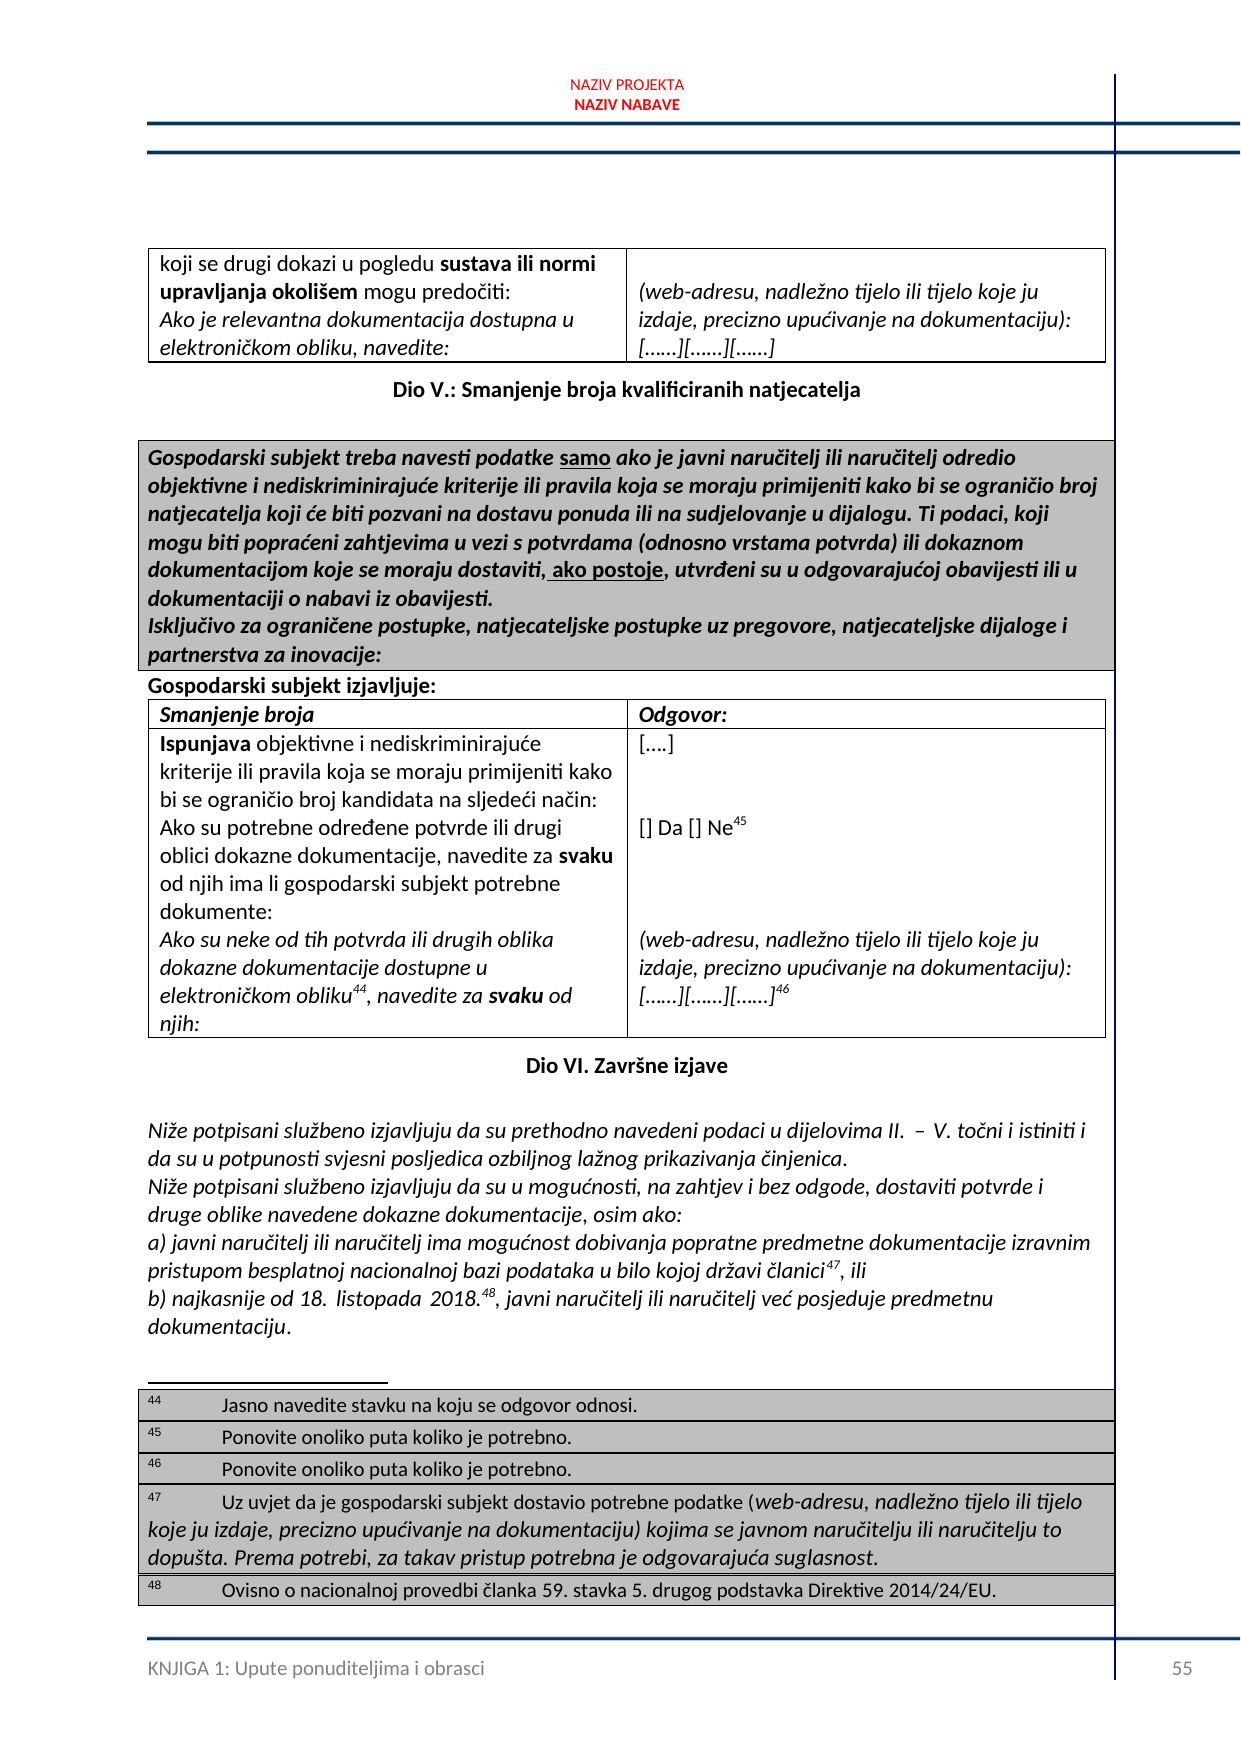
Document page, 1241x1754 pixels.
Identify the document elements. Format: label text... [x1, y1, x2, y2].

text Gospodarski subjekt izjavljuje: [148, 671, 1106, 699]
text b) najkasnije od 18. listopada 2018., javni naručitelj ili naručitelj već posjeduje predmetnu dokumentaciju. [148, 1284, 1106, 1340]
picture [1116, 1630, 1241, 1648]
title Dio V.: Smanjenje broja kvalificiranih natjecatelja [148, 375, 1106, 403]
table_cell [] Da [] Ne [……] [……] (web-adresu, nadležno tijelo ili tijelo koje ju izdaje, precizno upućivanje na dokumentaciju): [……][……][……] [627, 249, 1105, 361]
picture [147, 114, 1114, 134]
table_cell Ispunjava objektivne i nediskriminirajuće kriterije ili pravila koja se moraju primijeniti kako bi se ograničio broj kandidata na sljedeći način: Ako su potrebne određene potvrde ili drugi oblici dokazne dokumentacije, navedite za svaku od njih ima li gospodarski subjekt potrebne dokumente: Ako su neke od tih potvrda ili drugih oblika dokazne dokumentacije dostupne u elektroničkom obliku, navedite za svaku od njih: [149, 729, 627, 1037]
picture [1116, 114, 1241, 134]
text Gospodarski subjekt treba navesti podatke samo ako je javni naručitelj ili naručitelj odredio objektivne i nediskriminirajuće kriterije ili pravila koja se moraju primijeniti kako bi se ograničio broj natjecatelja koji će biti pozvani na dostavu ponuda ili na sudjelovanje u dijalogu. Ti podaci, koji mogu biti popraćeni zahtjevima u vezi s potvrdama (odnosno vrstama potvrda) ili dokaznom dokumentacijom koje se moraju dostaviti, ako postoje, utvrđeni su u odgovarajućoj obavijesti ili u dokumentaciji o nabavi iz obavijesti. Isključivo za ograničene postupke, natjecateljske postupke uz pregovore, natjecateljske dijaloge i partnerstva za inovacije: [139, 441, 1114, 670]
table_header Odgovor: [628, 700, 1105, 728]
text Niže potpisani službeno izjavljuju da su u mogućnosti, na zahtjev i bez odgode, dostaviti potvrde i druge oblike navedene dokazne dokumentacije, osim ako: [148, 1172, 1106, 1228]
title Dio VI. Završne izjave [148, 1051, 1106, 1079]
picture [147, 143, 1114, 163]
text a) javni naručitelj ili naručitelj ima mogućnost dobivanja popratne predmetne dokumentacije izravnim pristupom besplatnoj nacionalnoj bazi podataka u bilo kojoj državi članici, ili [148, 1228, 1106, 1284]
picture [147, 1630, 1114, 1648]
picture [1116, 143, 1241, 163]
table_header Smanjenje broja [149, 700, 627, 728]
table_cell [….] [] Da [] Ne (web-adresu, nadležno tijelo ili tijelo koje ju izdaje, precizno upućivanje na dokumentaciju): [……][……][……] [628, 729, 1105, 1037]
text Niže potpisani službeno izjavljuju da su prethodno navedeni podaci u dijelovima II. – V. točni i istiniti i da su u potpunosti svjesni posljedica ozbiljnog lažnog prikazivanja činjenica. [148, 1116, 1106, 1172]
